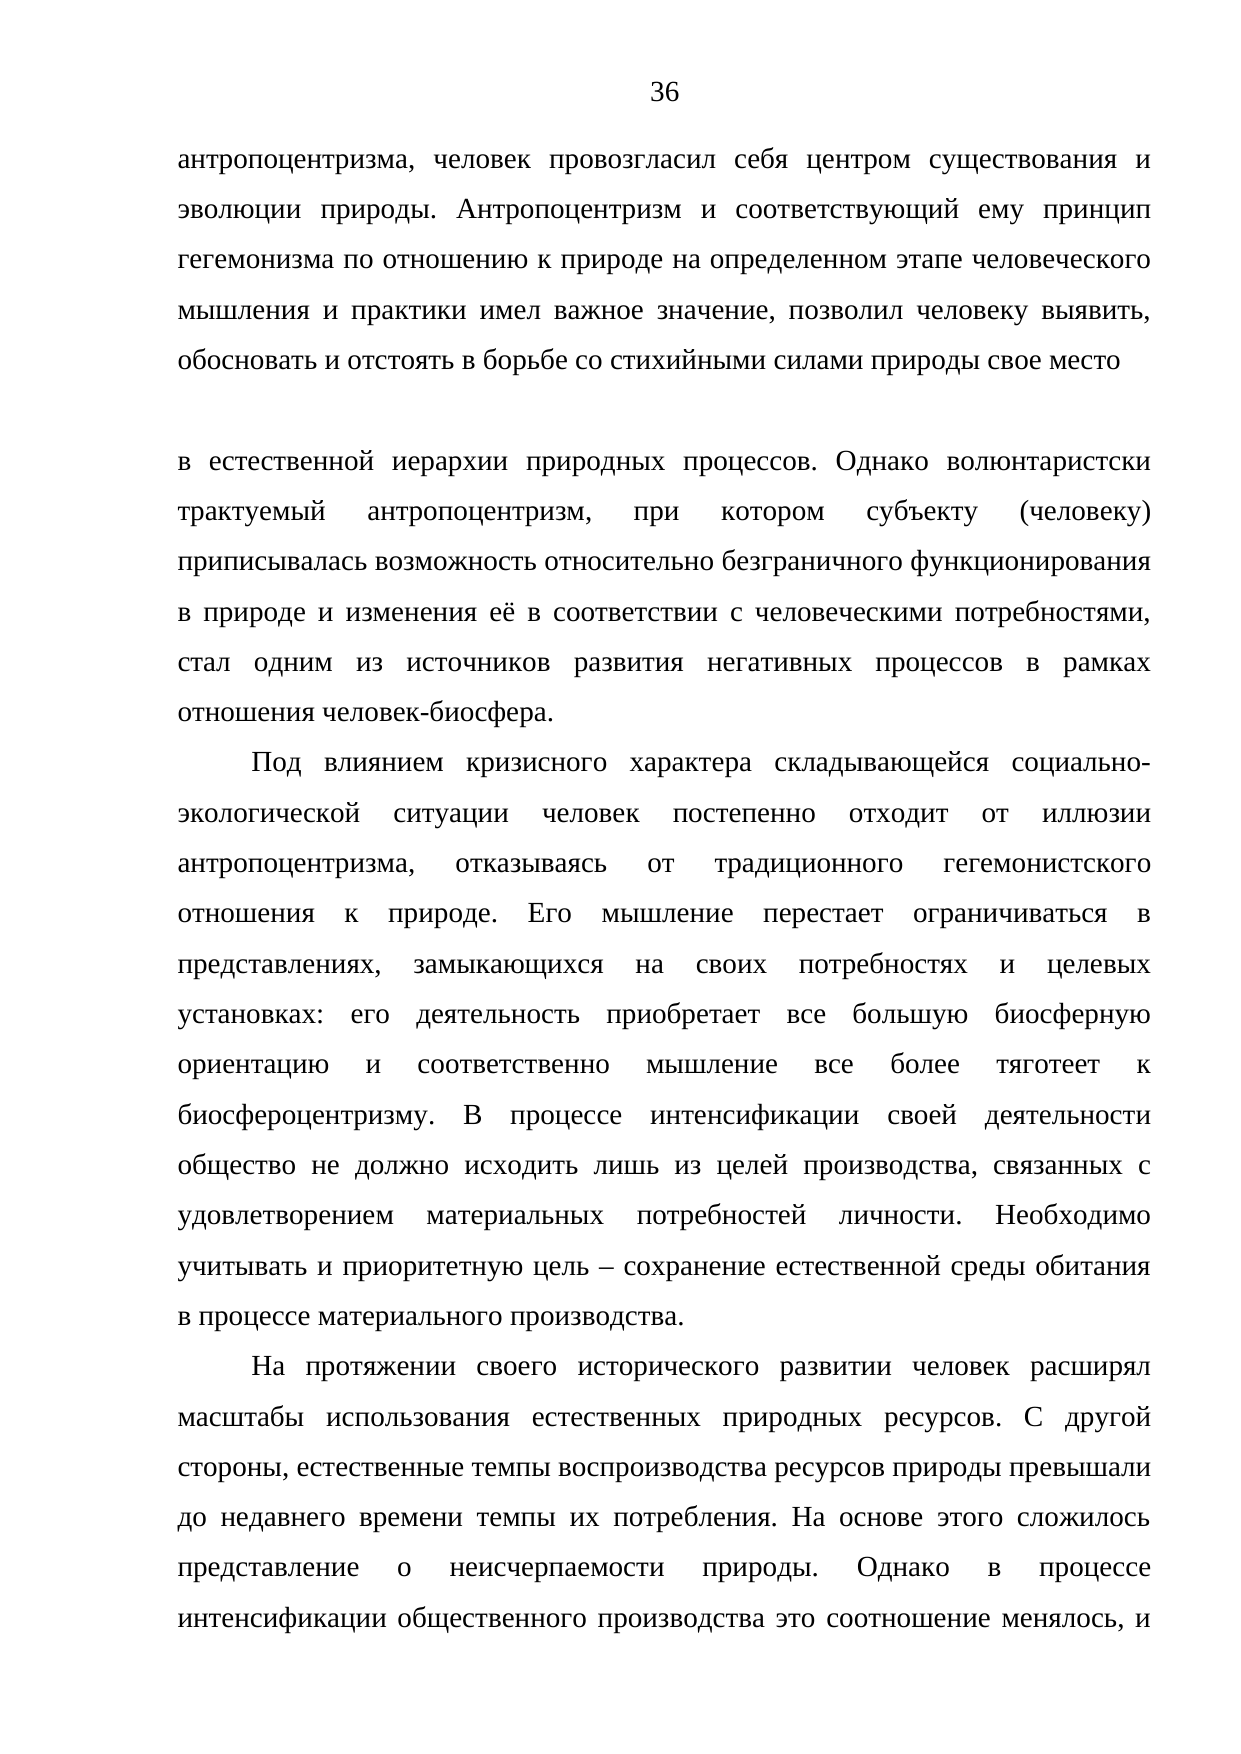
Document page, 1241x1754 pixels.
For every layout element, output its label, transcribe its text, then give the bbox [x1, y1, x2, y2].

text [177, 141, 1152, 376]
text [177, 1348, 1152, 1633]
text Под влиянием кризисного характера складывающейся социально-экологической ситуации человек постепенно отходит от иллюзии антропоцентризма, отказываясь от традиционного гегемонистского отношения к природе. Его мышление перестает ограничиваться в представлениях, замыкающихся на своих потребностях и целевых установках: его деятельность приобретает все большую биосферную ориентацию и соответственно мышление все более тяготеет к биосфероцентризму. В процессе интенсификации своей деятельности общество не должно исходить лишь из целей производства, связанных с удовлетворением материальных потребностей личности. Необходимо учитывать и приоритетную цель – сохранение естественной среды обитания в процессе материального производства. [177, 744, 1152, 1332]
text в естественной иерархии природных процессов. Однако волюнтаристски трактуемый антропоцентризм, при котором субъекту (человеку) приписывалась возможность относительно безграничного функционирования в природе и изменения её в соответствии с человеческими потребностями, стал одним из источников развития негативных процессов в рамках отношения человек-биосфера. [177, 443, 1152, 728]
